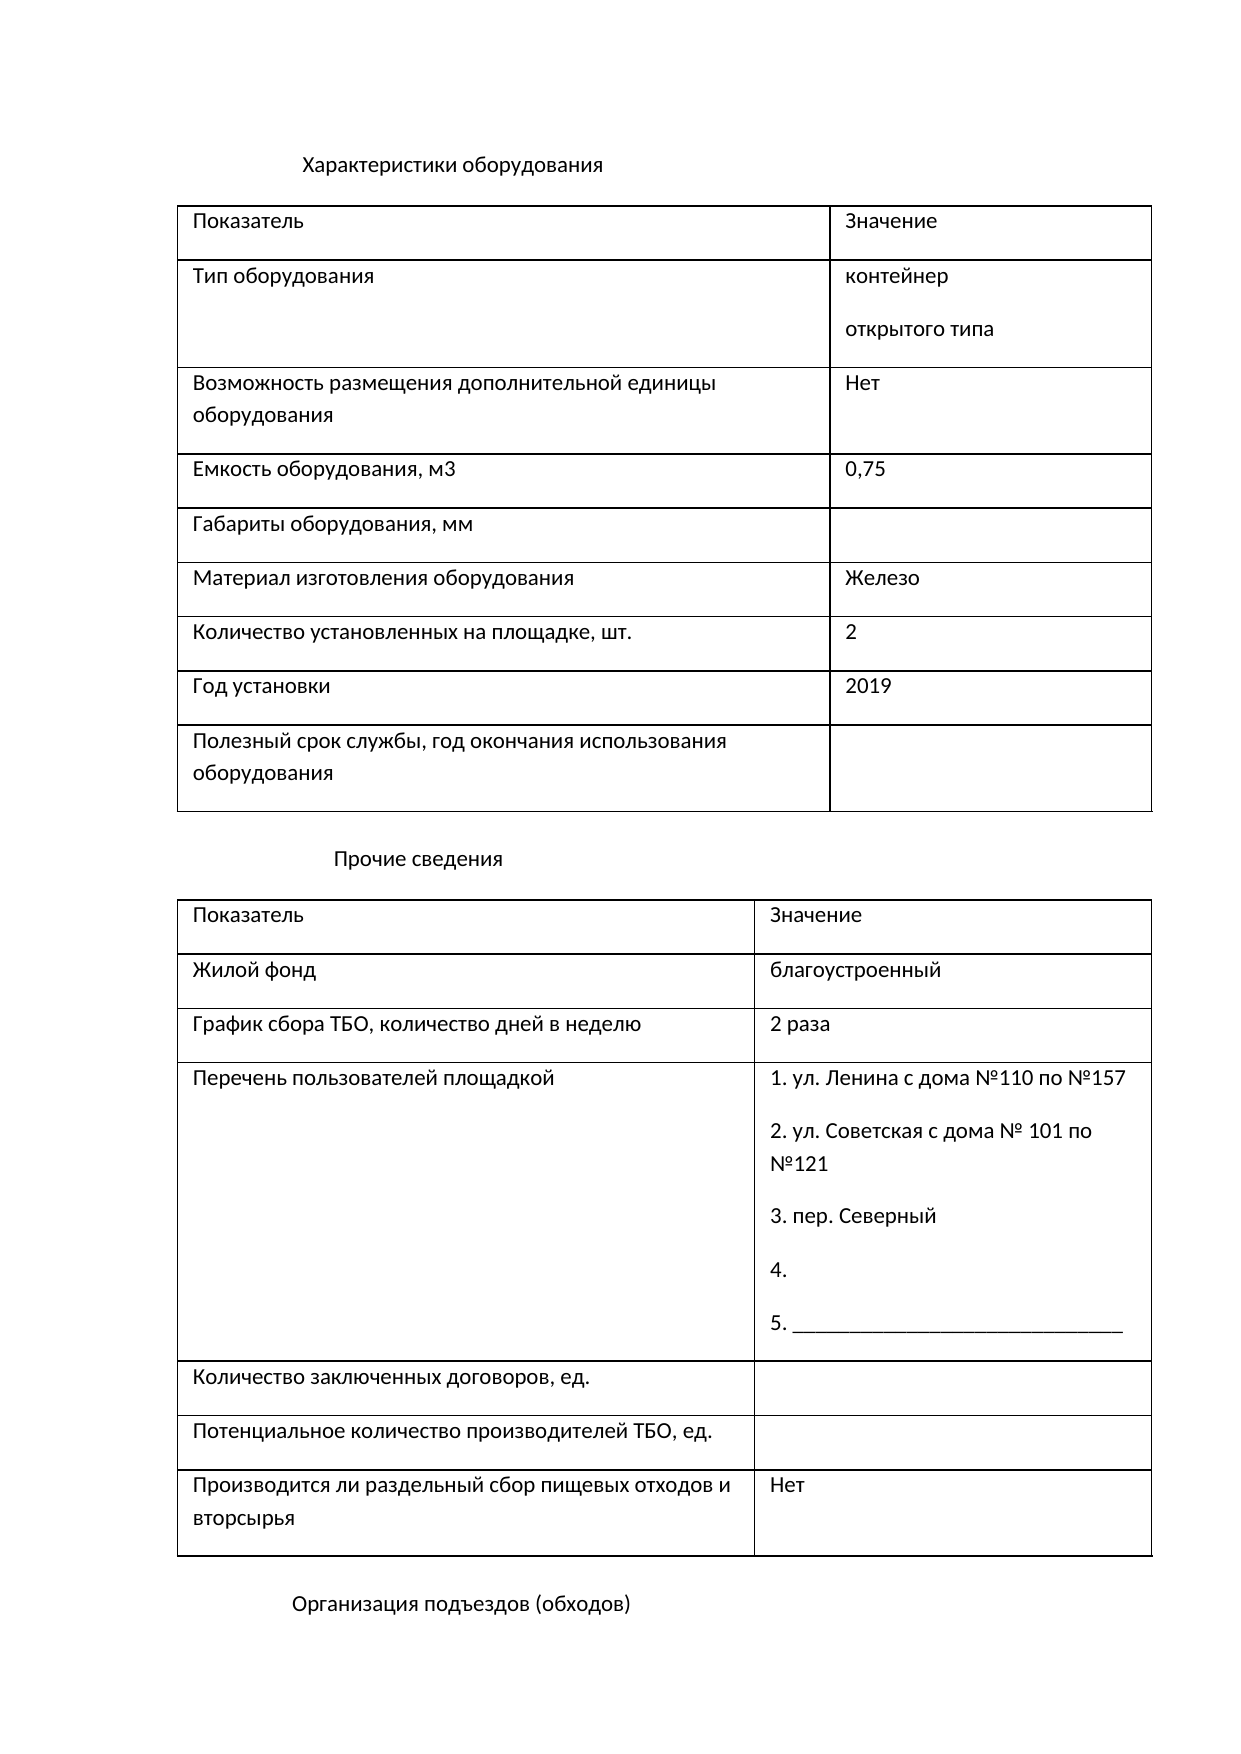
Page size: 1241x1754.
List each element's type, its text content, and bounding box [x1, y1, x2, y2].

table_cell [755, 1416, 1151, 1469]
table_cell 1. ул. Ленина с дома №110 по №157 2. ул. Советская с дома № 101 по №121 3. пер. Северный 4. 5. _____________________________ [755, 1063, 1151, 1360]
text Характеристики оборудования [177, 118, 1152, 178]
table_cell благоустроенный [755, 955, 1151, 1008]
table_cell [831, 509, 1151, 561]
table_cell Нет [831, 368, 1151, 453]
table_cell [755, 1362, 1151, 1415]
table_cell Значение [755, 901, 1151, 953]
table_cell [831, 726, 1151, 811]
table_cell Железо [831, 563, 1151, 616]
table_cell 2 раза [755, 1009, 1151, 1062]
table_cell Габариты оборудования, мм [178, 509, 829, 561]
table_cell График сбора ТБО, количество дней в неделю [178, 1009, 754, 1062]
table_cell 2 [831, 617, 1151, 670]
table_cell Тип оборудования [178, 261, 829, 366]
table_cell Полезный срок службы, год окончания использования оборудования [178, 726, 829, 811]
table_cell Материал изготовления оборудования [178, 563, 829, 616]
table_cell Перечень пользователей площадкой [178, 1063, 754, 1360]
table_cell Возможность размещения дополнительной единицы оборудования [178, 368, 829, 453]
table_cell Показатель [178, 207, 829, 259]
table_cell Нет [755, 1471, 1151, 1555]
table_cell 0,75 [831, 455, 1151, 507]
table_cell Количество заключенных договоров, ед. [178, 1362, 754, 1415]
table_cell Количество установленных на площадке, шт. [178, 617, 829, 670]
table_cell Потенциальное количество производителей ТБО, ед. [178, 1416, 754, 1469]
table_cell контейнер открытого типа [831, 261, 1151, 366]
table_cell Емкость оборудования, м3 [178, 455, 829, 507]
table_cell Жилой фонд [178, 955, 754, 1008]
table_cell Год установки [178, 672, 829, 724]
table_cell Производится ли раздельный сбор пищевых отходов и вторсырья [178, 1471, 754, 1555]
table_cell Значение [831, 207, 1151, 259]
table_cell 2019 [831, 672, 1151, 724]
table_cell Показатель [178, 901, 754, 953]
text Организация подъездов (обходов) [177, 1557, 1152, 1617]
text Прочие сведения [177, 812, 1152, 872]
